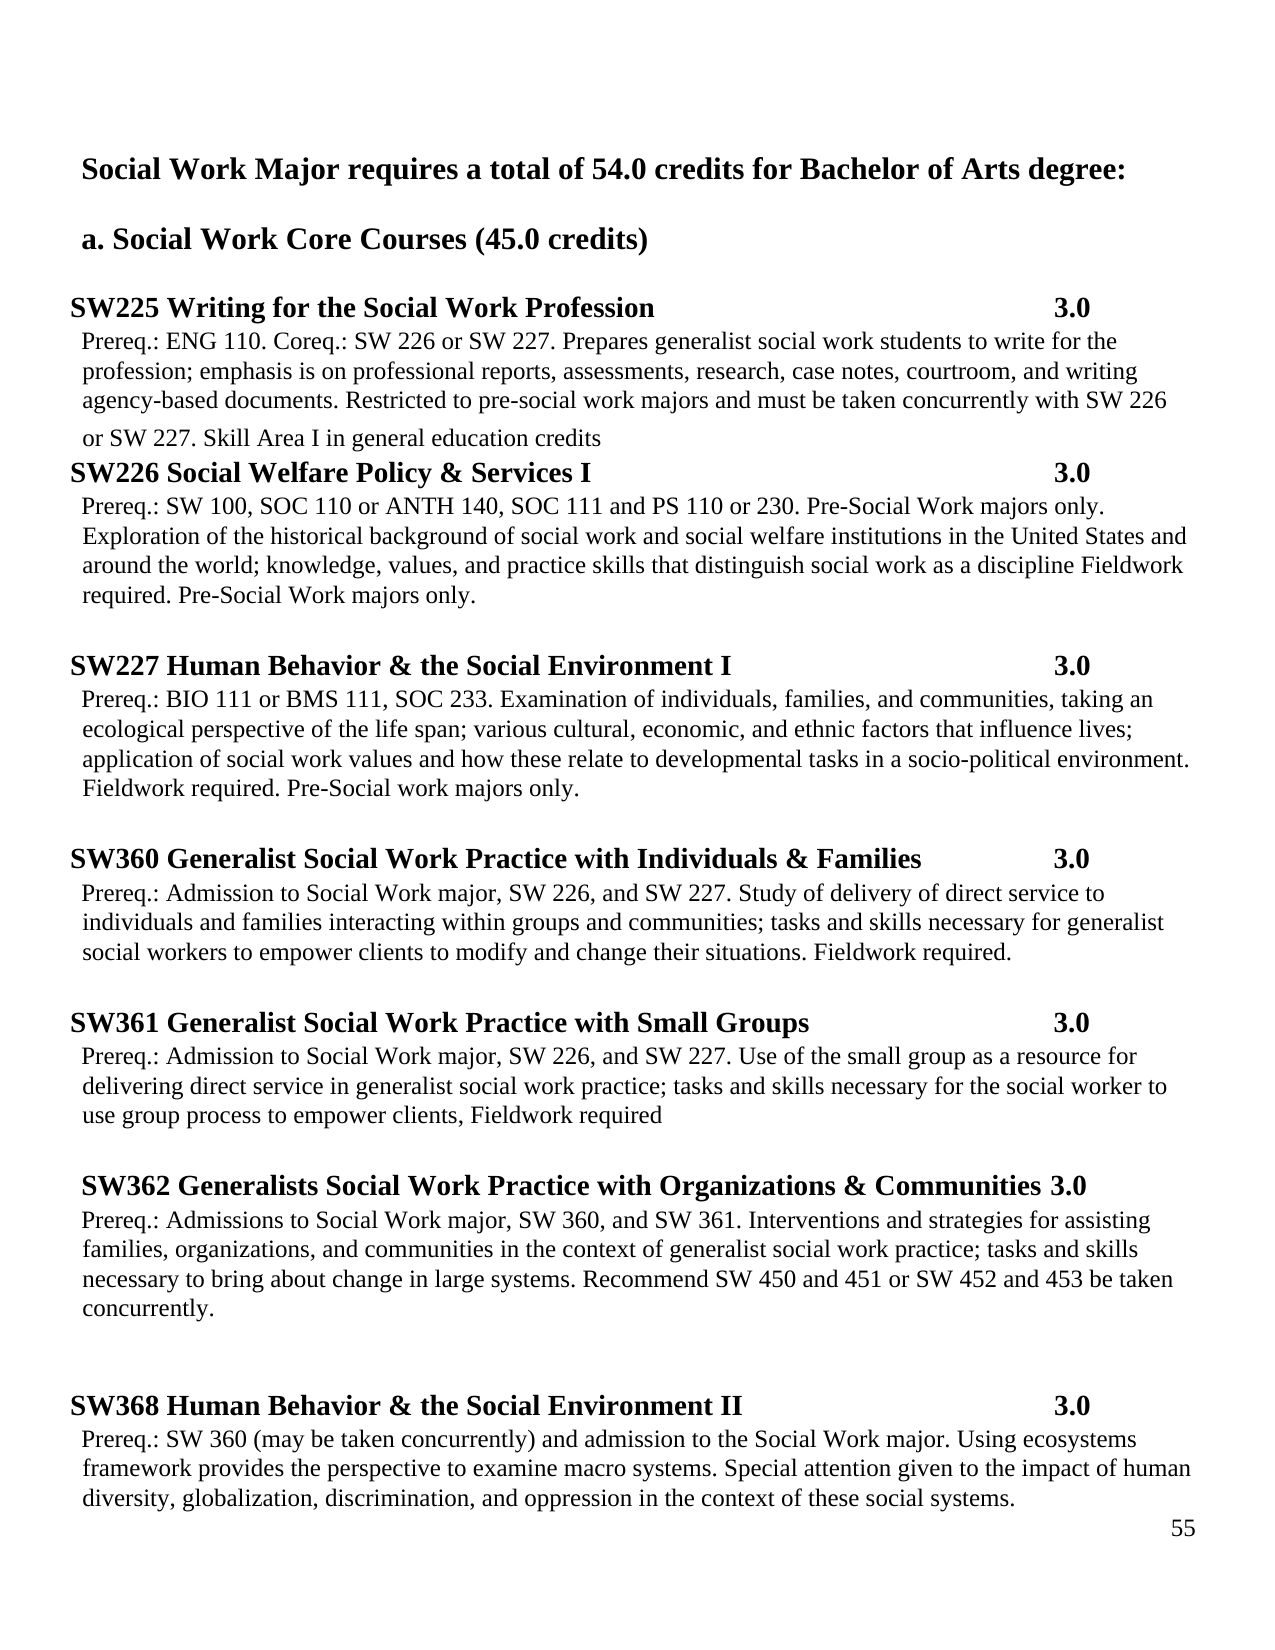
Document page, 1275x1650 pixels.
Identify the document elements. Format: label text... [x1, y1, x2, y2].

subtitle SW360 Generalist Social Work Practice with Individuals & Families 3.0 [70, 842, 1205, 875]
text Prereq.: Admission to Social Work major, SW 226, and SW 227. Use of the small group as a resource for delivering direct service in generalist social work practice; tasks and skills necessary for the social worker to use group process to empower clients, Fieldwork required [81, 1041, 1193, 1129]
text a. Social Work Core Courses (45.0 credits) [81, 220, 1199, 256]
text Prereq.: BIO 111 or BMS 111, SOC 233. Examination of individuals, families, and communities, taking an ecological perspective of the life span; various cultural, economic, and ethnic factors that influence lives; application of social work values and how these relate to developmental tasks in a socio-political environment. Fieldwork required. Pre-Social work majors only. [81, 684, 1193, 802]
text Prereq.: Admissions to Social Work major, SW 360, and SW 361. Interventions and strategies for assisting families, organizations, and communities in the context of generalist social work practice; tasks and skills necessary to bring about change in large systems. Recommend SW 450 and 451 or SW 452 and 453 be taken concurrently. [81, 1205, 1193, 1322]
text Social Work Major requires a total of 54.0 credits for Bachelor of Arts degree: [81, 151, 1199, 186]
subtitle SW227 Human Behavior & the Social Environment I 3.0 [70, 648, 1205, 682]
text Prereq.: ENG 110. Coreq.: SW 226 or SW 227. Prepares generalist social work students to write for the profession; emphasis is on professional reports, assessments, research, case notes, courtroom, and writing agency-based documents. Restricted to pre-social work majors and must be taken concurrently with SW 226 or SW 227. Skill Area I in general education credits [81, 326, 1168, 454]
subtitle SW362 Generalists Social Work Practice with Organizations & Communities 3.0 [81, 1168, 1214, 1202]
text Prereq.: SW 100, SOC 110 or ANTH 140, SOC 111 and PS 110 or 230. Pre-Social Work majors only. Exploration of the historical background of social work and social welfare institutions in the United States and around the world; knowledge, values, and practice skills that distinguish social work as a discipline Fieldwork required. Pre-Social Work majors only. [81, 491, 1193, 609]
subtitle SW361 Generalist Social Work Practice with Small Groups 3.0 [70, 1005, 1205, 1039]
text Prereq.: Admission to Social Work major, SW 226, and SW 227. Study of delivery of direct service to individuals and families interacting within groups and communities; tasks and skills necessary for generalist social workers to empower clients to modify and change their situations. Fieldwork required. [81, 878, 1193, 966]
text Prereq.: SW 360 (may be taken concurrently) and admission to the Social Work major. Using ecosystems framework provides the perspective to examine macro systems. Special attention given to the impact of human diversity, globalization, discrimination, and oppression in the context of these social systems. [81, 1424, 1193, 1512]
subtitle SW368 Human Behavior & the Social Environment II 3.0 [70, 1388, 1205, 1421]
subtitle SW226 Social Welfare Policy & Services I 3.0 [70, 455, 1205, 489]
subtitle SW225 Writing for the Social Work Profession 3.0 [70, 290, 1205, 324]
